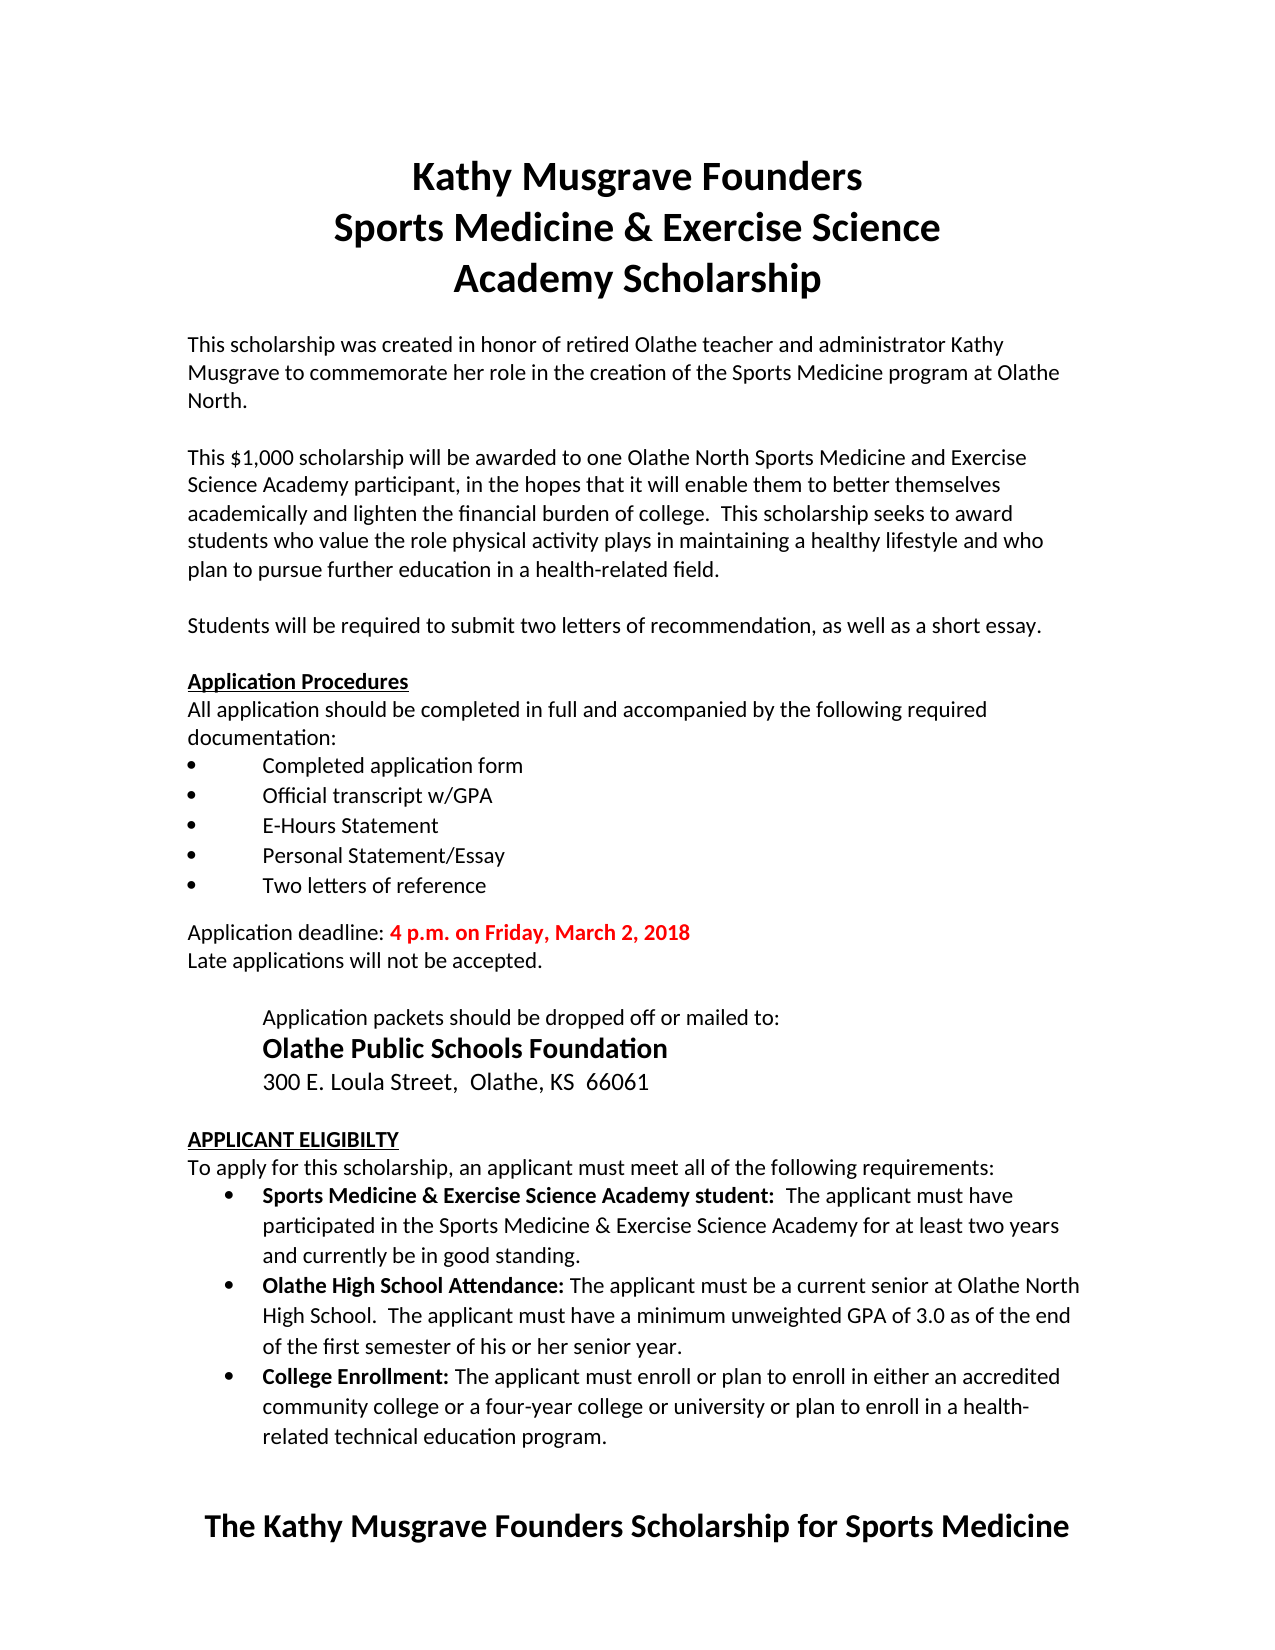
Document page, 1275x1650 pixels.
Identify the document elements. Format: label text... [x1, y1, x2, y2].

text All application should be completed in full and accompanied by the following required documentation: [187, 695, 1087, 751]
text To apply for this scholarship, an applicant must meet all of the following requirements: [187, 1153, 1087, 1181]
text APPLICANT ELIGIBILTY [187, 1125, 1087, 1153]
list Olathe High School Attendance: The applicant must be a current senior at Olathe North High School. The applicant must have a minimum unweighted GPA of 3.0 as of the end of the first semester of his or her senior year. [225, 1271, 1087, 1360]
text Application deadline: 4 p.m. on Friday, March 2, 2018 Late applications will not be accepted. [187, 918, 1087, 974]
text Kathy Musgrave Founders [187, 150, 1087, 201]
list Completed application form [187, 751, 1087, 779]
text Sports Medicine & Exercise Science [187, 201, 1087, 252]
list E-Hours Statement [187, 811, 1087, 839]
list Personal Statement/Essay [187, 841, 1087, 869]
text Application Procedures [187, 667, 1087, 695]
list Official transcript w/GPA [187, 781, 1087, 809]
list Sports Medicine & Exercise Science Academy student: The applicant must have participated in the Sports Medicine & Exercise Science Academy for at least two years and currently be in good standing. [225, 1181, 1087, 1269]
text Academy Scholarship [187, 252, 1087, 302]
text Students will be required to submit two letters of recommendation, as well as a short essay. [187, 611, 1087, 639]
text This scholarship was created in honor of retired Olathe teacher and administrator Kathy Musgrave to commemorate her role in the creation of the Sports Medicine program at Olathe North. [187, 331, 1087, 414]
text Application packets should be dropped off or mailed to: Olathe Public Schools Foundation 300 E. Loula Street, Olathe, KS 66061 [262, 1003, 1087, 1097]
list Two letters of reference [187, 872, 1087, 900]
text This $1,000 scholarship will be awarded to one Olathe North Sports Medicine and Exercise Science Academy participant, in the hopes that it will enable them to better themselves academically and lighten the financial burden of college. This scholarship seeks to award students who value the role physical activity plays in maintaining a healthy lifestyle and who plan to pursue further education in a health-related field. [187, 443, 1087, 583]
list College Enrollment: The applicant must enroll or plan to enroll in either an accredited community college or a four-year college or university or plan to enroll in a health-related technical education program. [225, 1362, 1087, 1451]
